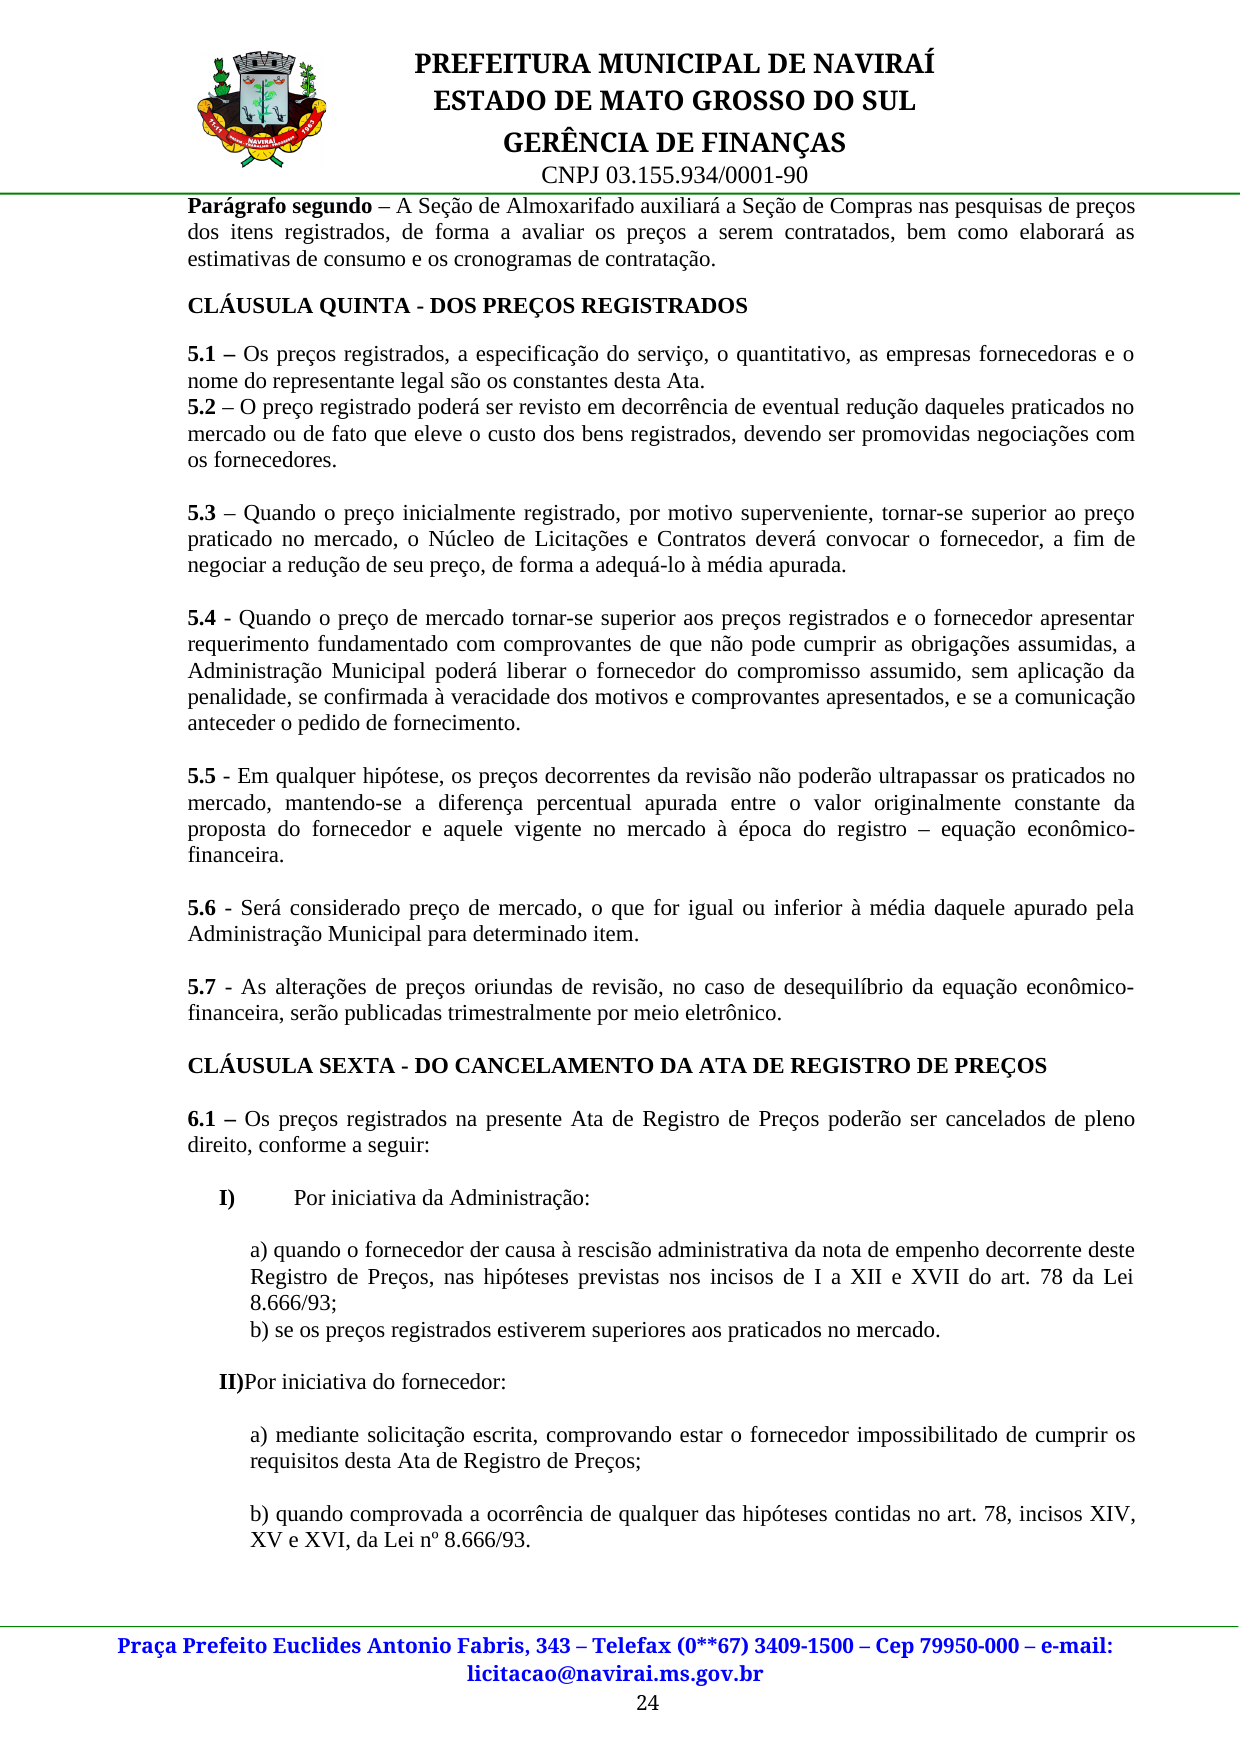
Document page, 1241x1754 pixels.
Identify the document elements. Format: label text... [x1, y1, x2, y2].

text 5.6 - Será considerado preço de mercado, o que for igual ou inferior à média daquele apurado pela Administração Municipal para determinado item. [187, 894, 1137, 947]
text 5.1 – Os preços registrados, a especificação do serviço, o quantitativo, as empresas fornecedoras e o nome do representante legal são os constantes desta Ata. [187, 341, 1137, 393]
text b) quando comprovada a ocorrência de qualquer das hipóteses contidas no art. 78, incisos XIV, XV e XVI, da Lei nº 8.666/93. [250, 1500, 1137, 1553]
text a) mediante solicitação escrita, comprovando estar o fornecedor impossibilitado de cumprir os requisitos desta Ata de Registro de Preços; [250, 1421, 1137, 1474]
text 6.1 – Os preços registrados na presente Ata de Registro de Preços poderão ser cancelados de pleno direito, conforme a seguir: [187, 1105, 1137, 1157]
text 5.5 - Em qualquer hipótese, os preços decorrentes da revisão não poderão ultrapassar os praticados no mercado, mantendo-se a diferença percentual apurada entre o valor originalmente constante da proposta do fornecedor e aquele vigente no mercado à época do registro – equação econômico-financeira. [187, 762, 1137, 868]
text Parágrafo segundo – A Seção de Almoxarifado auxiliará a Seção de Compras nas pesquisas de preços dos itens registrados, de forma a avaliar os preços a serem contratados, bem como elaborará as estimativas de consumo e os cronogramas de contratação. [187, 192, 1137, 271]
text 5.2 – O preço registrado poderá ser revisto em decorrência de eventual redução daqueles praticados no mercado ou de fato que eleve o custo dos bens registrados, devendo ser promovidas negociações com os fornecedores. [187, 393, 1137, 472]
text CLÁUSULA SEXTA - DO CANCELAMENTO DA ATA DE REGISTRO DE PREÇOS [187, 1052, 1137, 1078]
list Por iniciativa da Administração: [218, 1184, 1137, 1210]
text CLÁUSULA QUINTA - DOS PREÇOS REGISTRADOS [187, 293, 1137, 319]
text a) quando o fornecedor der causa à rescisão administrativa da nota de empenho decorrente deste Registro de Preços, nas hipóteses previstas nos incisos de I a XII e XVII do art. 78 da Lei 8.666/93; [250, 1237, 1137, 1316]
text 5.3 – Quando o preço inicialmente registrado, por motivo superveniente, tornar-se superior ao preço praticado no mercado, o Núcleo de Licitações e Contratos deverá convocar o fornecedor, a fim de negociar a redução de seu preço, de forma a adequá-lo à média apurada. [187, 499, 1137, 578]
text 5.7 - As alterações de preços oriundas de revisão, no caso de desequilíbrio da equação econômico-financeira, serão publicadas trimestralmente por meio eletrônico. [187, 973, 1137, 1026]
text 5.4 - Quando o preço de mercado tornar-se superior aos preços registrados e o fornecedor apresentar requerimento fundamentado com comprovantes de que não pode cumprir as obrigações assumidas, a Administração Municipal poderá liberar o fornecedor do compromisso assumido, sem aplicação da penalidade, se confirmada à veracidade dos motivos e comprovantes apresentados, e se a comunicação anteceder o pedido de fornecimento. [187, 604, 1137, 736]
text II)Por iniciativa do fornecedor: [218, 1368, 1137, 1395]
picture [197, 51, 327, 168]
text b) se os preços registrados estiverem superiores aos praticados no mercado. [250, 1316, 1137, 1342]
